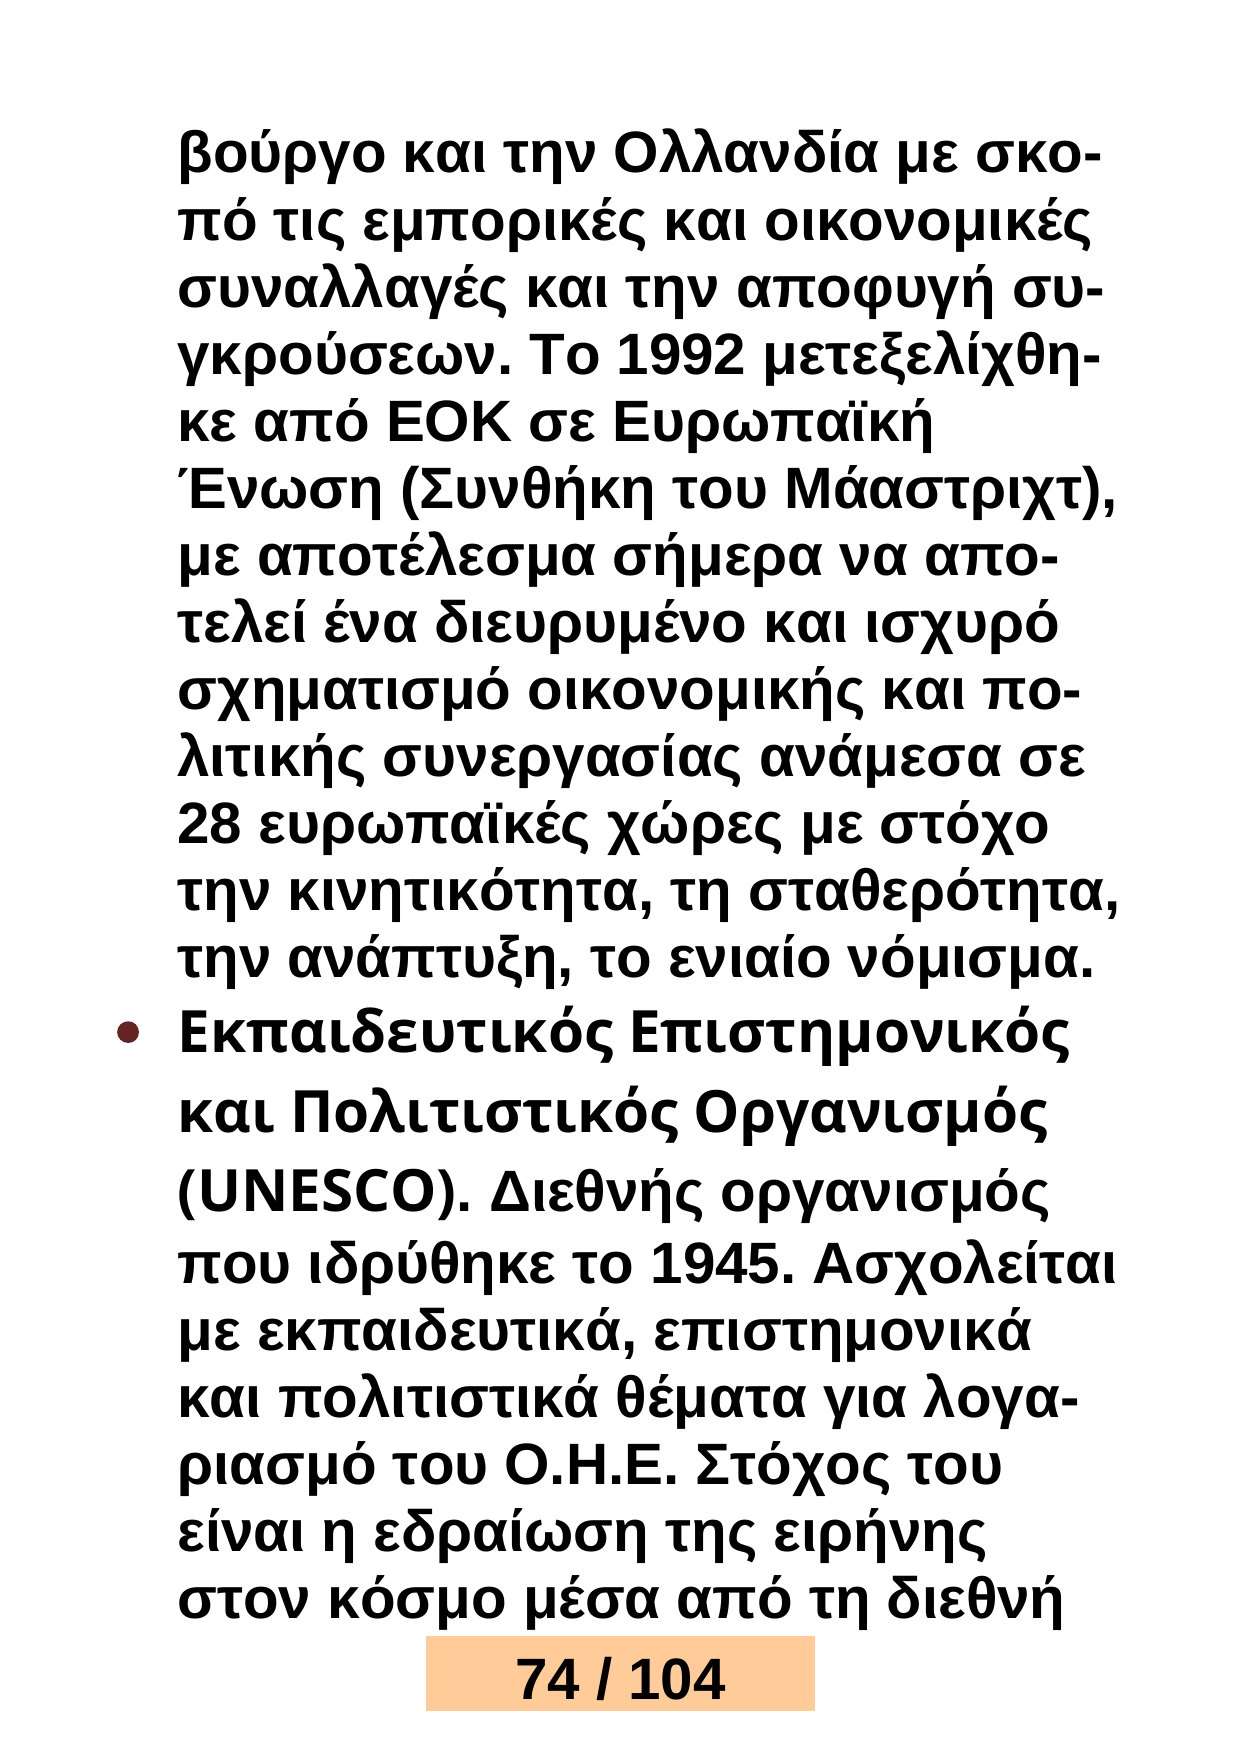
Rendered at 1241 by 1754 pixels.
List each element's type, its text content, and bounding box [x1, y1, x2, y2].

text βούργο και την Ολλανδία με σκο-πό τις εμπορικές και οικονομικές συναλλαγές και την αποφυγή συ-γκρούσεων. Το 1992 μετεξελίχθη-κε από ΕΟΚ σε Ευρωπαϊκή Ένωση (Συνθήκη του Μάαστριχτ), με αποτέλεσμα σήμερα να απο-τελεί ένα διευρυμένο και ισχυρό σχηματισμό οικονομικής και πο-λιτικής συνεργασίας ανάμεσα σε 28 ευρωπαϊκές χώρες με στόχο την κινητικότητα, τη σταθερότητα, την ανάπτυξη, το ενιαίο νόμισμα. [177, 118, 1122, 990]
list Εκπαιδευτικός Επιστημονικός και Πολιτιστικός Οργανισμός (UNESCO). Διεθνής οργανισμός που ιδρύθηκε το 1945. Ασχολείται με εκπαιδευτικά, επιστημονικά και πολιτιστικά θέματα για λογα-ριασμό του Ο.Η.Ε. Στόχος του είναι η εδραίωση της ειρήνης στον κόσμο μέσα από τη διεθνή [118, 990, 1122, 1631]
